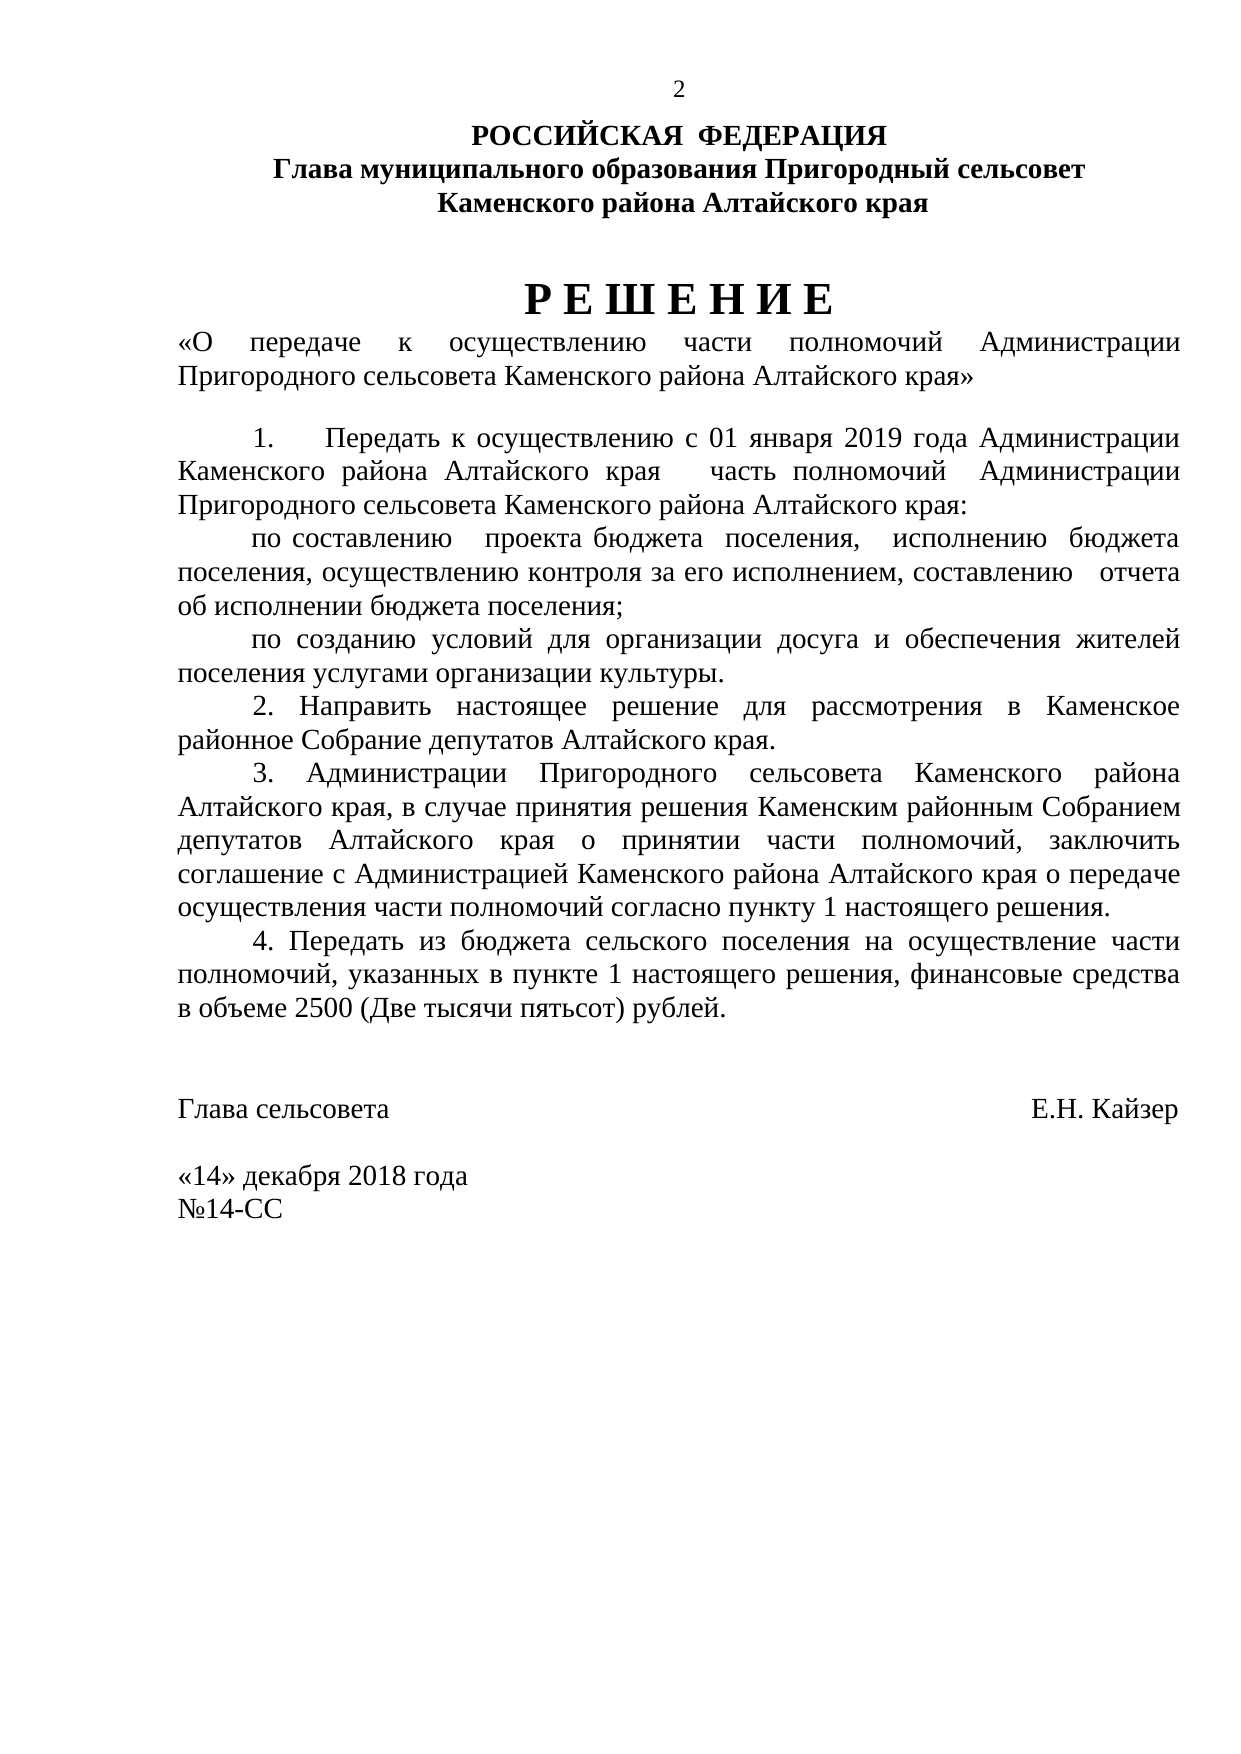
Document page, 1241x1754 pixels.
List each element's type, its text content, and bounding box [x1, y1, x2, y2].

list Передать к осуществлению с 01 января 2019 года Администрации Каменского района Алтайского края часть полномочий Администрации Пригородного сельсовета Каменского района Алтайского края: [177, 420, 1181, 521]
subtitle Каменского района Алтайского края [177, 185, 1181, 219]
text 2. Направить настоящее решение для рассмотрения в Каменское районное Собрание депутатов Алтайского края. [177, 688, 1181, 755]
text 3. Администрации Пригородного сельсовета Каменского района Алтайского края, в случае принятия решения Каменским районным Собранием депутатов Алтайского края о принятии части полномочий, заключить соглашение с Администрацией Каменского района Алтайского края о передаче осуществления части полномочий согласно пункту 1 настоящего решения. [177, 755, 1181, 923]
subtitle Глава муниципального образования Пригородный сельсовет [177, 152, 1181, 185]
text Глава сельсовета Е.Н. Кайзер [177, 1091, 1181, 1124]
text №14-СС [177, 1191, 1181, 1225]
title РОССИЙСКАЯ ФЕДЕРАЦИЯ [177, 118, 1181, 152]
text «О передаче к осуществлению части полномочий Администрации Пригородного сельсовета Каменского района Алтайского края» [177, 324, 1181, 391]
text 4. Передать из бюджета сельского поселения на осуществление части полномочий, указанных в пункте 1 настоящего решения, финансовые средства в объеме 2500 (Две тысячи пятьсот) рублей. [177, 923, 1181, 1024]
text «14» декабря 2018 года [177, 1158, 1181, 1191]
text Р Е Ш Е Н И Е [177, 271, 1181, 324]
text по созданию условий для организации досуга и обеспечения жителей поселения услугами организации культуры. [177, 621, 1181, 688]
text по составлению проекта бюджета поселения, исполнению бюджета поселения, осуществлению контроля за его исполнением, составлению отчета об исполнении бюджета поселения; [177, 521, 1181, 621]
